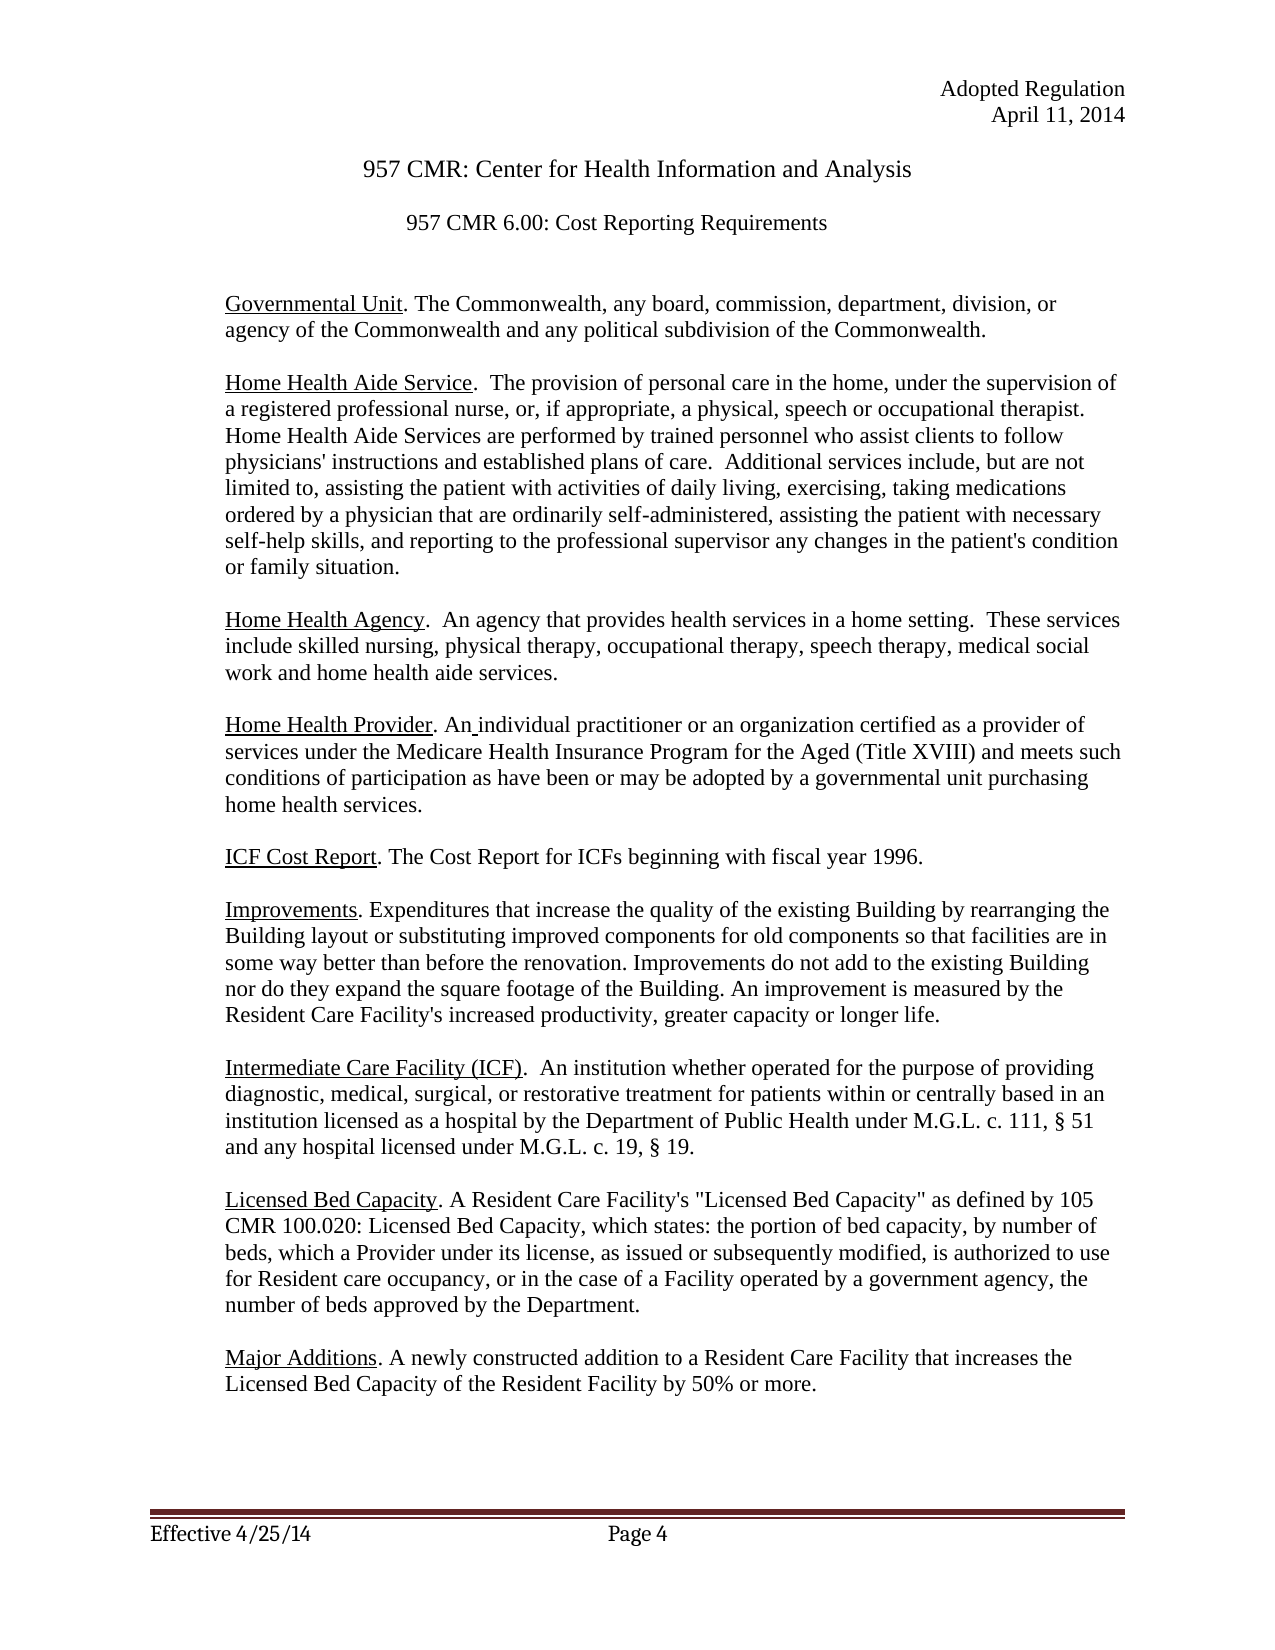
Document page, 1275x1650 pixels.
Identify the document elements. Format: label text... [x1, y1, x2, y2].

text Intermediate Care Facility (ICF). An institution whether operated for the purpose of providing diagnostic, medical, surgical, or restorative treatment for patients within or centrally based in an institution licensed as a hospital by the Department of Public Health under M.G.L. c. 111, § 51 and any hospital licensed under M.G.L. c. 19, § 19. [225, 1054, 1125, 1159]
text ICF Cost Report. The Cost Report for ICFs beginning with fiscal year 1996. [225, 843, 1125, 870]
text Major Additions. A newly constructed addition to a Resident Care Facility that increases the Licensed Bed Capacity of the Resident Facility by 50% or more. [225, 1344, 1125, 1397]
text Licensed Bed Capacity. A Resident Care Facility's "Licensed Bed Capacity" as defined by 105 CMR 100.020: Licensed Bed Capacity, which states: the portion of bed capacity, by number of beds, which a Provider under its license, as issued or subsequently modified, is authorized to use for Resident care occupancy, or in the case of a Facility operated by a government agency, the number of beds approved by the Department. [225, 1186, 1125, 1318]
text Governmental Unit. The Commonwealth, any board, commission, department, division, or agency of the Commonwealth and any political subdivision of the Commonwealth. [225, 290, 1125, 343]
text Improvements. Expenditures that increase the quality of the existing Building by rearranging the Building layout or substituting improved components for old components so that facilities are in some way better than before the renovation. Improvements do not add to the existing Building nor do they expand the square footage of the Building. An improvement is measured by the Resident Care Facility's increased productivity, greater capacity or longer life. [225, 896, 1125, 1028]
text Home Health Aide Service. The provision of personal care in the home, under the supervision of a registered professional nurse, or, if appropriate, a physical, speech or occupational therapist. Home Health Aide Services are performed by trained personnel who assist clients to follow physicians' instructions and established plans of care. Additional services include, but are not limited to, assisting the patient with activities of daily living, exercising, taking medications ordered by a physician that are ordinarily self-administered, assisting the patient with necessary self-help skills, and reporting to the professional supervisor any changes in the patient's condition or family situation. [225, 369, 1125, 580]
text Home Health Agency. An agency that provides health services in a home setting. These services include skilled nursing, physical therapy, occupational therapy, speech therapy, medical social work and home health aide services. [225, 606, 1125, 685]
text Home Health Provider. An individual practitioner or an organization certified as a provider of services under the Medicare Health Insurance Program for the Aged (Title XVIII) and meets such conditions of participation as have been or may be adopted by a governmental unit purchasing home health services. [225, 712, 1125, 817]
